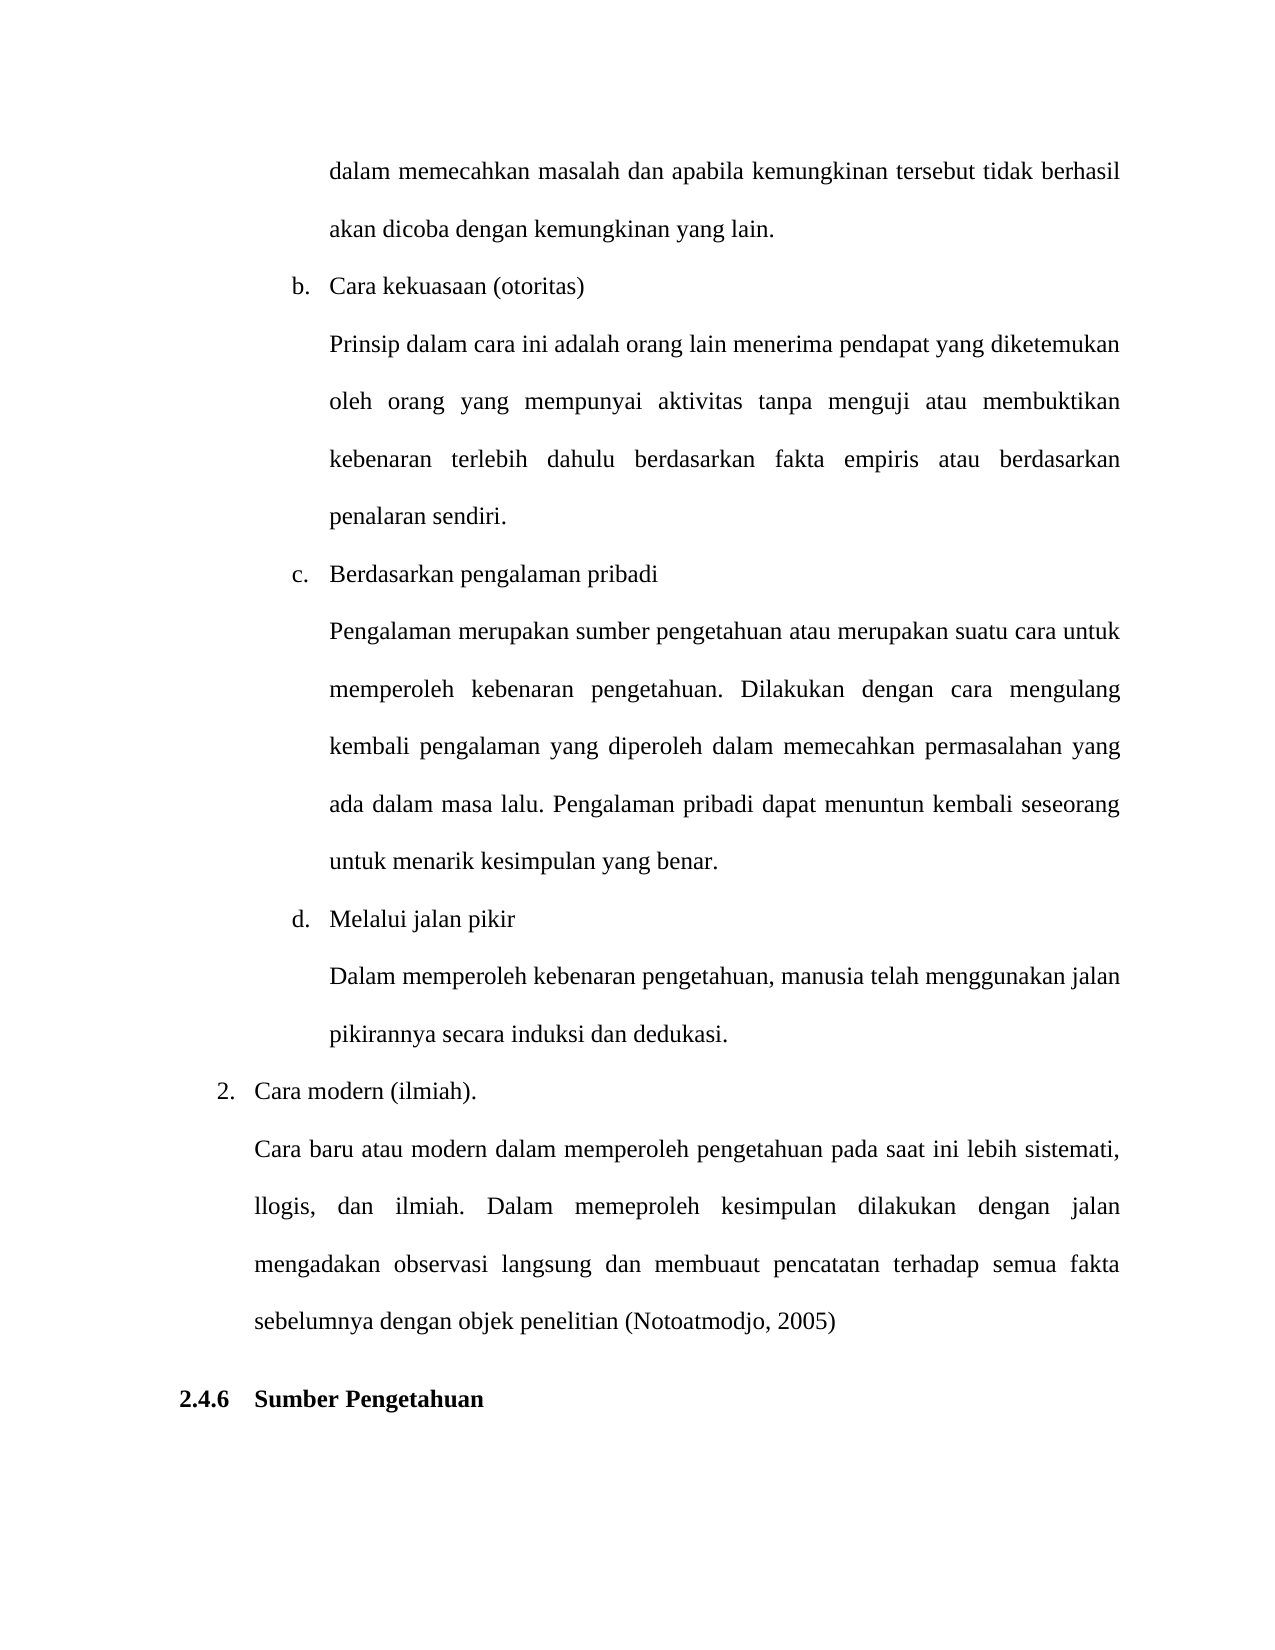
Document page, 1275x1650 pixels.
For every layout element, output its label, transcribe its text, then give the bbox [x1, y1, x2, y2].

text 2.4.6 Sumber Pengetahuan [179, 1384, 1121, 1413]
list Berdasarkan pengalaman pribadi [292, 559, 1121, 587]
list Melalui jalan pikir [292, 904, 1121, 932]
list Cara modern (ilmiah). [217, 1076, 1121, 1105]
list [329, 156, 1121, 242]
list Prinsip dalam cara ini adalah orang lain menerima pendapat yang diketemukan oleh orang yang mempunyai aktivitas tanpa menguji atau membuktikan kebenaran terlebih dahulu berdasarkan fakta empiris atau berdasarkan penalaran sendiri. [329, 329, 1121, 530]
list Cara baru atau modern dalam memperoleh pengetahuan pada saat ini lebih sistemati, llogis, dan ilmiah. Dalam memeproleh kesimpulan dilakukan dengan jalan mengadakan observasi langsung dan membuaut pencatatan terhadap semua fakta sebelumnya dengan objek penelitian (Notoatmodjo, 2005) [254, 1134, 1121, 1335]
list Cara kekuasaan (otoritas) [292, 271, 1121, 300]
list Pengalaman merupakan sumber pengetahuan atau merupakan suatu cara untuk memperoleh kebenaran pengetahuan. Dilakukan dengan cara mengulang kembali pengalaman yang diperoleh dalam memecahkan permasalahan yang ada dalam masa lalu. Pengalaman pribadi dapat menuntun kembali seseorang untuk menarik kesimpulan yang benar. [329, 616, 1121, 875]
list Dalam memperoleh kebenaran pengetahuan, manusia telah menggunakan jalan pikirannya secara induksi dan dedukasi. [329, 961, 1121, 1047]
